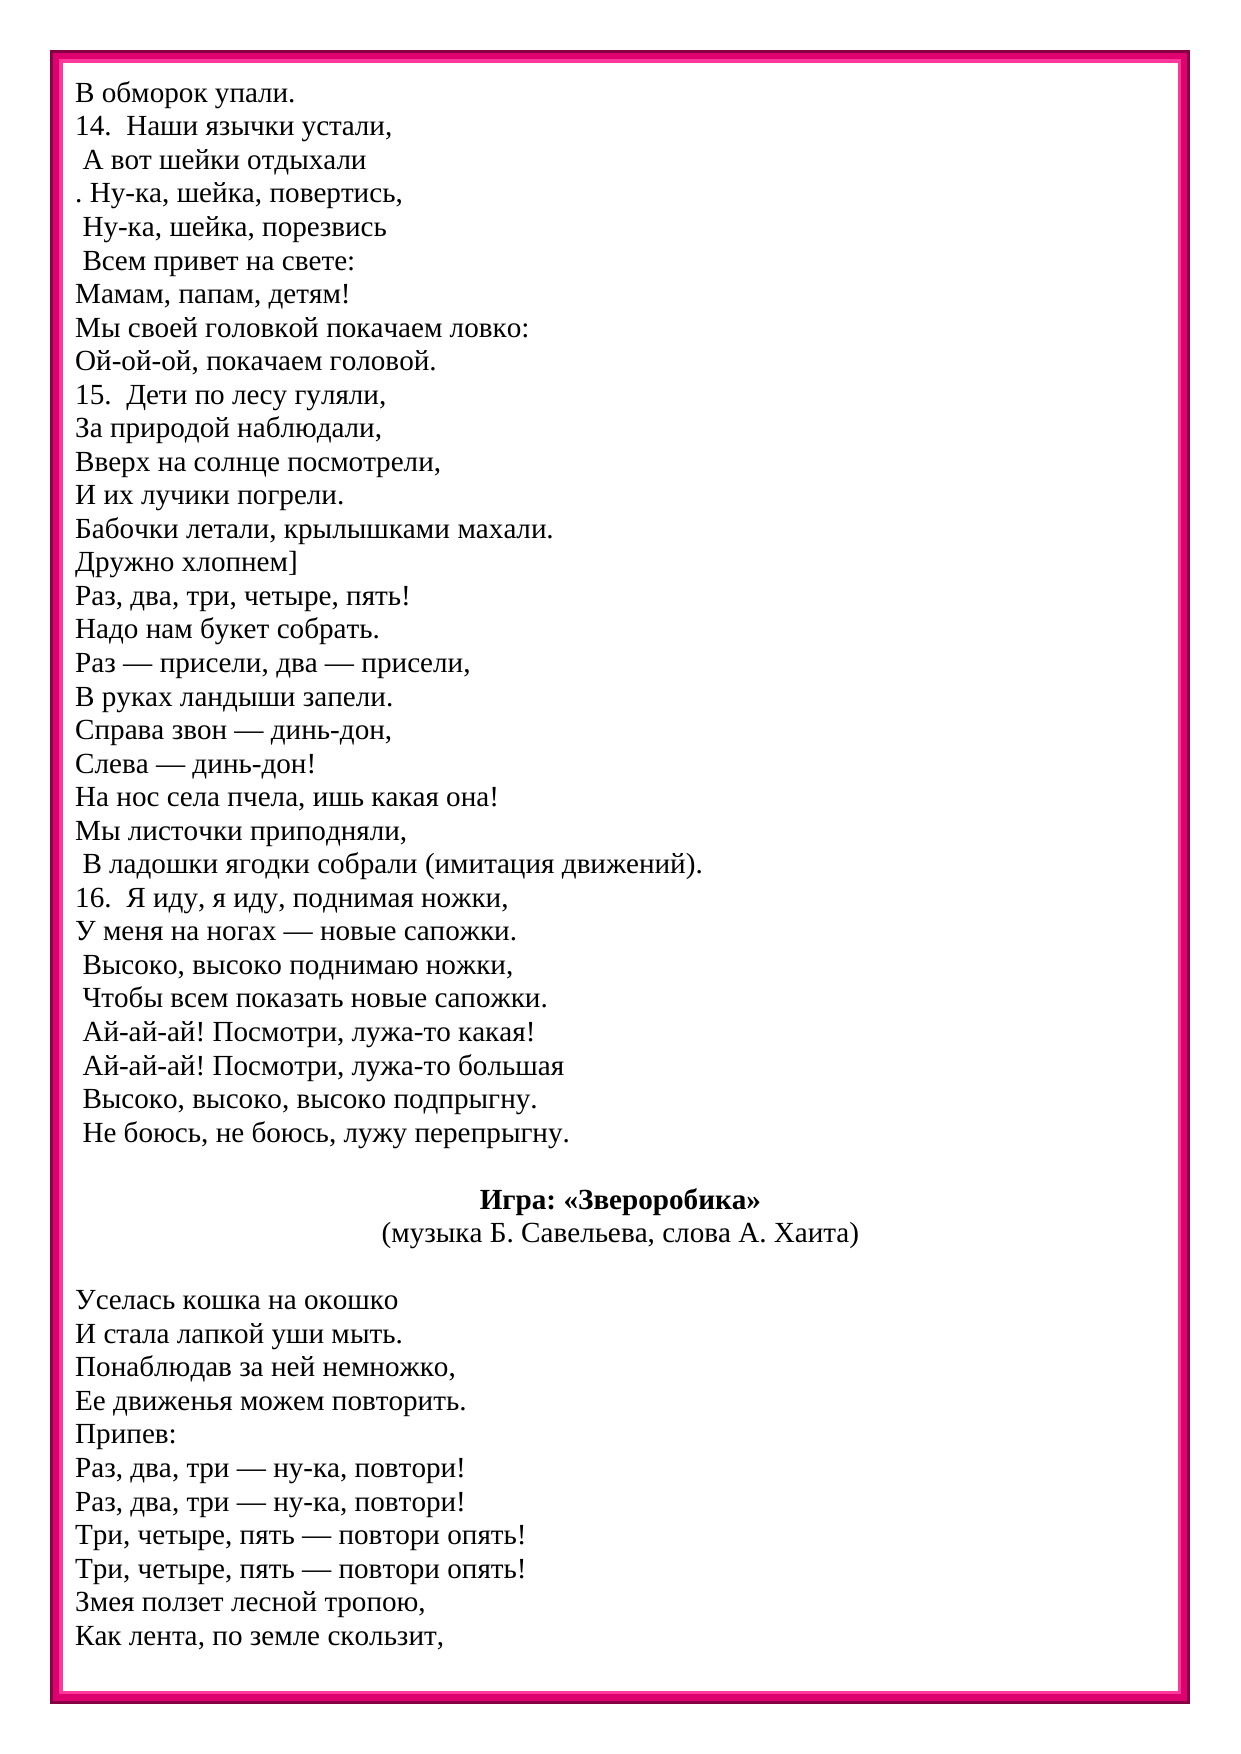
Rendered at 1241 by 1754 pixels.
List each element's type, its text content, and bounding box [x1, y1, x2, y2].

text Понаблюдав за ней немножко, [75, 1349, 1165, 1383]
text Как лента, по земле скользит, [75, 1618, 1165, 1651]
text Ай-ай-ай! Посмотри, лужа-то большая [75, 1048, 1165, 1081]
text За природой наблюдали, [75, 410, 1165, 444]
text 16. Я иду, я иду, поднимая ножки, [75, 880, 1165, 913]
text Ай-ай-ай! Посмотри, лужа-то какая! [75, 1014, 1165, 1048]
text Три, четыре, пять — повтори опять! [75, 1551, 1165, 1584]
text Высоко, высоко поднимаю ножки, [75, 947, 1165, 981]
text Мы листочки приподняли, [75, 813, 1165, 846]
text Мы своей головкой покачаем ловко: [75, 310, 1165, 343]
text Вверх на солнце посмотрели, [75, 444, 1165, 477]
text Раз — присели, два — присели, [75, 645, 1165, 679]
text В руках ландыши запели. [75, 679, 1165, 712]
text Ой-ой-ой, покачаем головой. [75, 343, 1165, 377]
text Дружно хлопнем] [75, 544, 1165, 578]
text Мамам, папам, детям! [75, 276, 1165, 310]
text Бабочки летали, крылышками махали. [75, 511, 1165, 544]
text Раз, два, три — ну-ка, повтори! [75, 1450, 1165, 1484]
text . Ну-ка, шейка, повертись, [75, 176, 1165, 209]
text Надо нам букет собрать. [75, 612, 1165, 645]
text В обморок упали. [75, 75, 1165, 108]
text На нос села пчела, ишь какая она! [75, 779, 1165, 813]
text И стала лапкой уши мыть. [75, 1316, 1165, 1349]
text Чтобы всем показать новые сапожки. [75, 981, 1165, 1014]
text И их лучики погрели. [75, 477, 1165, 511]
text Справа звон — динь-дон, [75, 712, 1165, 746]
text Раз, два, три — ну-ка, повтори! [75, 1484, 1165, 1517]
text Игра: «Звероробика» [75, 1182, 1165, 1215]
text Уселась кошка на окошко [75, 1282, 1165, 1316]
text Слева — динь-дон! [75, 746, 1165, 779]
text А вот шейки отдыхали [75, 142, 1165, 176]
text Не боюсь, не боюсь, лужу перепрыгну. [75, 1115, 1165, 1148]
text Три, четыре, пять — повтори опять! [75, 1517, 1165, 1551]
text Припев: [75, 1417, 1165, 1450]
text (музыка Б. Савельева, слова А. Хаита) [75, 1215, 1165, 1249]
text Змея ползет лесной тропою, [75, 1584, 1165, 1618]
text Ее движенья можем повторить. [75, 1383, 1165, 1417]
text Раз, два, три, четыре, пять! [75, 578, 1165, 612]
text Всем привет на свете: [75, 243, 1165, 276]
text У меня на ногах — новые сапожки. [75, 913, 1165, 947]
text 14. Наши язычки устали, [75, 108, 1165, 142]
text Ну-ка, шейка, порезвись [75, 209, 1165, 243]
text В ладошки ягодки собрали (имитация движений). [75, 846, 1165, 880]
text Высоко, высоко, высоко подпрыгну. [75, 1081, 1165, 1115]
text 15. Дети по лесу гуляли, [75, 377, 1165, 410]
